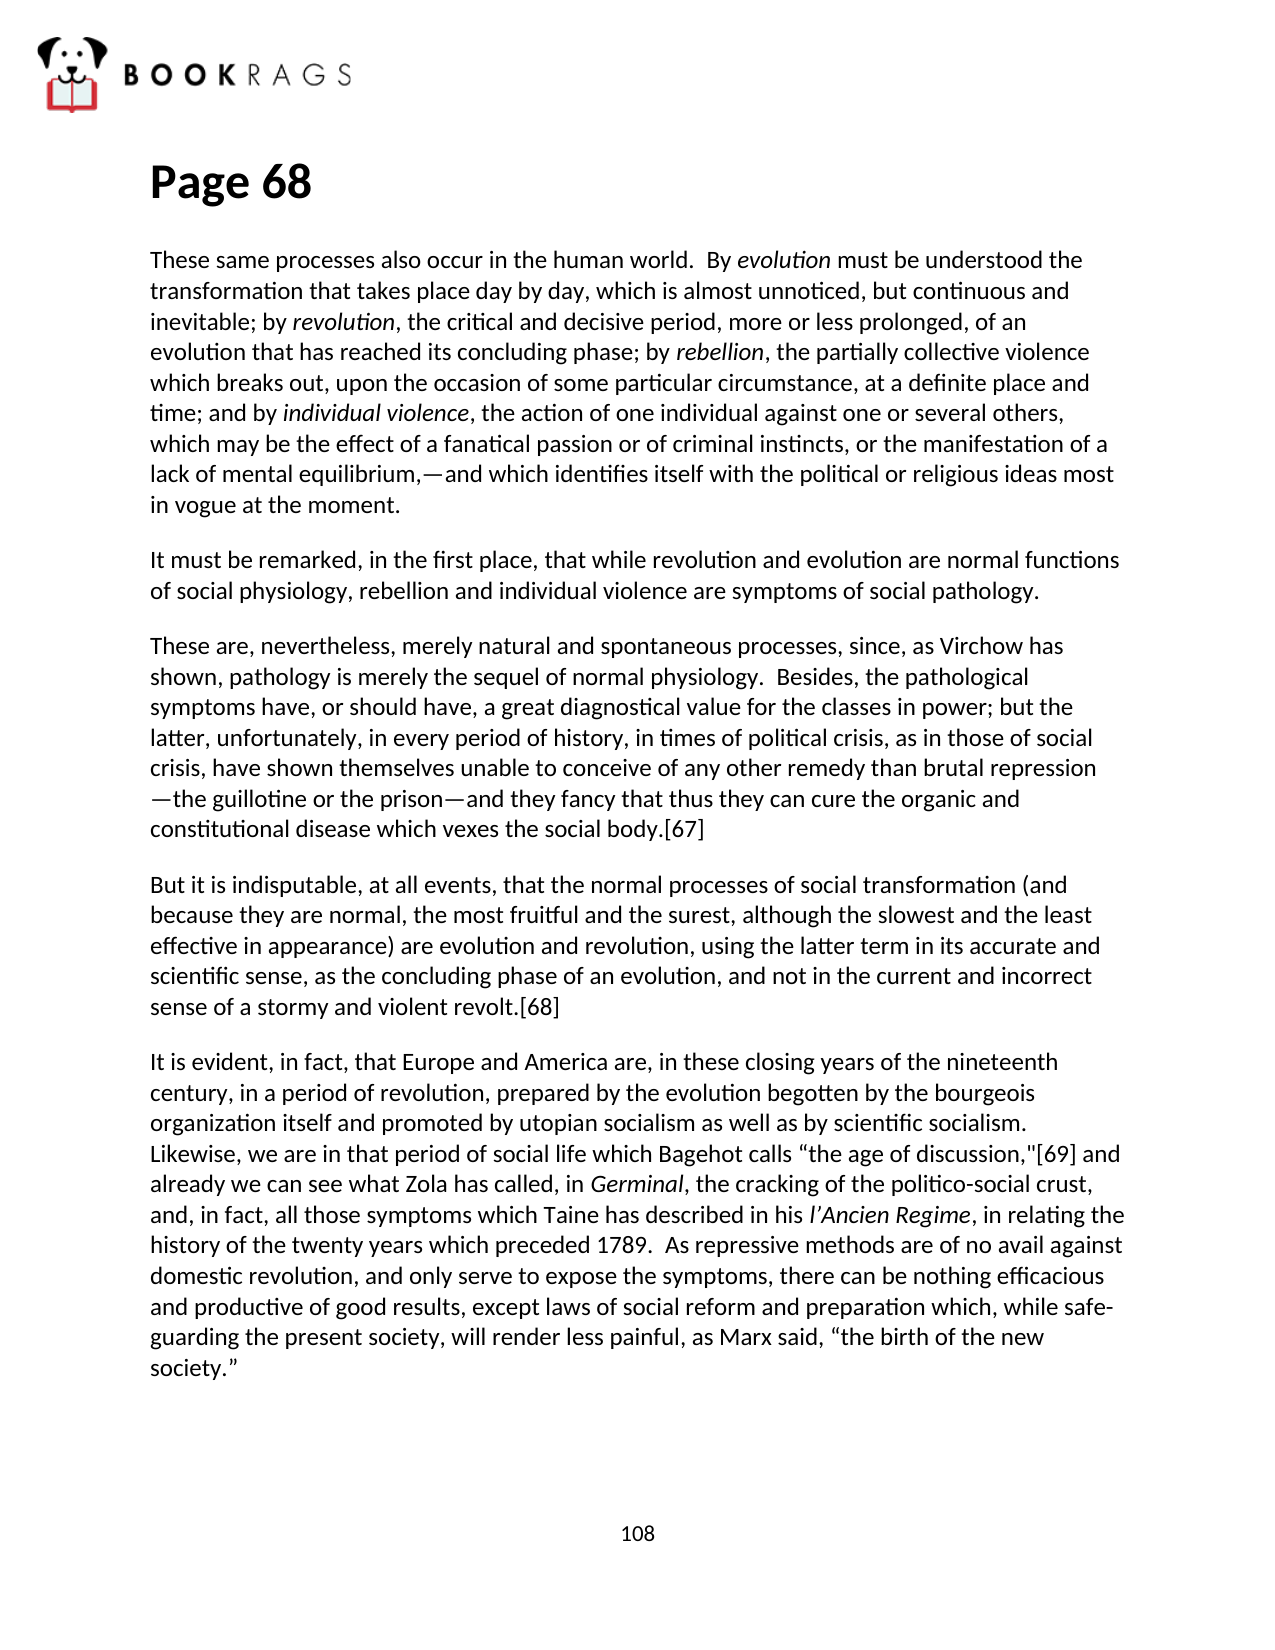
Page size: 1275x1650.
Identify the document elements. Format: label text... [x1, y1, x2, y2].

text It must be remarked, in the first place, that while revolution and evolution are normal functions of social physiology, rebellion and individual violence are symptoms of social pathology. [150, 544, 1125, 605]
text These same processes also occur in the human world. By evolution must be understood the transformation that takes place day by day, which is almost unnoticed, but continuous and inevitable; by revolution, the critical and decisive period, more or less prolonged, of an evolution that has reached its concluding phase; by rebellion, the partially collective violence which breaks out, upon the occasion of some particular circumstance, at a definite place and time; and by individual violence, the action of one individual against one or several others, which may be the effect of a fanatical passion or of criminal instincts, or the manifestation of a lack of mental equilibrium,—­and which identifies itself with the political or religious ideas most in vogue at the moment. [150, 244, 1125, 519]
text These are, nevertheless, merely natural and spontaneous processes, since, as Virchow has shown, pathology is merely the sequel of normal physiology. Besides, the pathological symptoms have, or should have, a great diagnostical value for the classes in power; but the latter, unfortunately, in every period of history, in times of political crisis, as in those of social crisis, have shown themselves unable to conceive of any other remedy than brutal repression—­the guillotine or the prison—­and they fancy that thus they can cure the organic and constitutional disease which vexes the social body.[67] [150, 630, 1125, 844]
picture [37, 37, 351, 113]
text It is evident, in fact, that Europe and America are, in these closing years of the nineteenth century, in a period of revolution, prepared by the evolution begotten by the bourgeois organization itself and promoted by utopian socialism as well as by scientific socialism. Likewise, we are in that period of social life which Bagehot calls “the age of discussion,"[69] and already we can see what Zola has called, in Germinal, the cracking of the politico-social crust, and, in fact, all those symptoms which Taine has described in his l’Ancien Regime, in relating the history of the twenty years which preceded 1789. As repressive methods are of no avail against domestic revolution, and only serve to expose the symptoms, there can be nothing efficacious and productive of good results, except laws of social reform and preparation which, while safe-guarding the present society, will render less painful, as Marx said, “the birth of the new society.” [150, 1047, 1125, 1382]
text Page 68 [150, 150, 1125, 211]
text But it is indisputable, at all events, that the normal processes of social transformation (and because they are normal, the most fruitful and the surest, although the slowest and the least effective in appearance) are evolution and revolution, using the latter term in its accurate and scientific sense, as the concluding phase of an evolution, and not in the current and incorrect sense of a stormy and violent revolt.[68] [150, 869, 1125, 1022]
